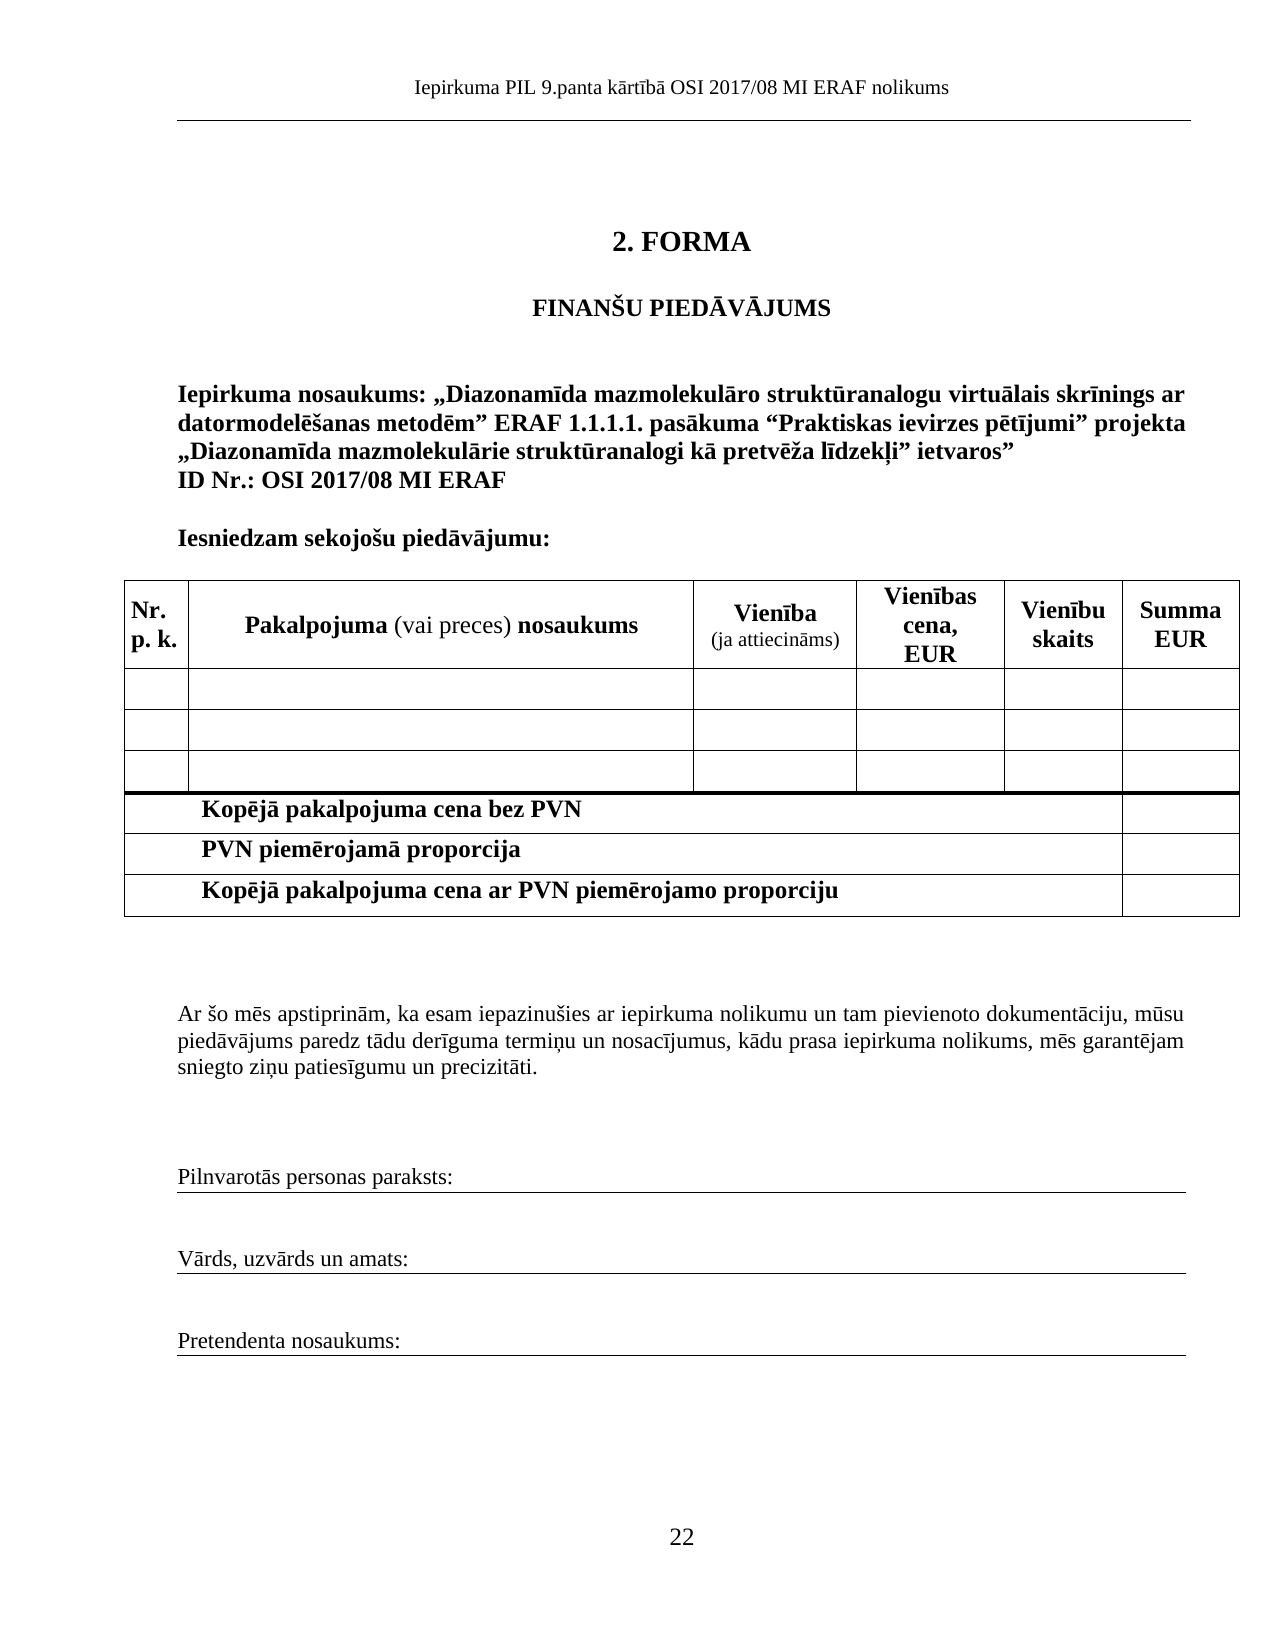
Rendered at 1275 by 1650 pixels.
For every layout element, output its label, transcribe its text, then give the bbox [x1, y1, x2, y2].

text Vārds, uzvārds un amats: [177, 1245, 1186, 1273]
table_cell Kopējā pakalpojuma cena ar PVN piemērojamo proporciju [125, 875, 1122, 916]
table_cell PVN piemērojamā proporcija [125, 834, 1122, 874]
table_cell [1123, 795, 1239, 833]
table_cell [189, 669, 693, 709]
table_header Nr. p. k. [125, 581, 188, 667]
table_cell [125, 669, 188, 709]
table_cell [1123, 834, 1239, 874]
table_header Vienības cena, EUR [857, 581, 1004, 667]
text Ar šo mēs apstiprinām, ka esam iepazinušies ar iepirkuma nolikumu un tam pievienoto dokumentāciju, mūsu piedāvājums paredz tādu derīguma termiņu un nosacījumus, kādu prasa iepirkuma nolikums, mēs garantējam sniegto ziņu patiesīgumu un precizitāti. [177, 1000, 1186, 1079]
table_header Vienību skaits [1005, 581, 1122, 667]
text Pretendenta nosaukums: [177, 1327, 1186, 1355]
table_cell [1123, 669, 1239, 709]
table_cell [694, 751, 856, 791]
table_header Vienība (ja attiecināms) [694, 581, 856, 667]
table_header Pakalpojuma (vai preces) nosaukums [189, 581, 693, 667]
table_cell [857, 751, 1004, 791]
table_cell [189, 710, 693, 750]
table_cell [857, 710, 1004, 750]
table_cell [1005, 710, 1122, 750]
table_cell [125, 751, 188, 791]
table_cell [1005, 669, 1122, 709]
text ID Nr.: OSI 2017/08 MI ERAF [177, 465, 1186, 494]
text 2. FORMA [177, 224, 1186, 258]
table_cell Kopējā pakalpojuma cena bez PVN [125, 795, 1122, 833]
table_cell [189, 751, 693, 791]
table_cell [694, 710, 856, 750]
text Pilnvarotās personas paraksts: [177, 1163, 1186, 1192]
table_cell [1123, 875, 1239, 916]
table_cell [1123, 751, 1239, 791]
text Iepirkuma nosaukums: „Diazonamīda mazmolekulāro struktūranalogu virtuālais skrīnings ar datormodelēšanas metodēm” ERAF 1.1.1.1. pasākuma “Praktiskas ievirzes pētījumi” projekta „Diazonamīda mazmolekulārie struktūranalogi kā pretvēža līdzekļi” ietvaros” [177, 379, 1186, 465]
text Finanšu piedāvājums [177, 293, 1186, 321]
table_cell [1123, 710, 1239, 750]
table_cell [125, 710, 188, 750]
table_cell [694, 669, 856, 709]
table_header Summa EUR [1123, 581, 1239, 667]
table_cell [857, 669, 1004, 709]
table_cell [1005, 751, 1122, 791]
text Iesniedzam sekojošu piedāvājumu: [177, 523, 1186, 551]
